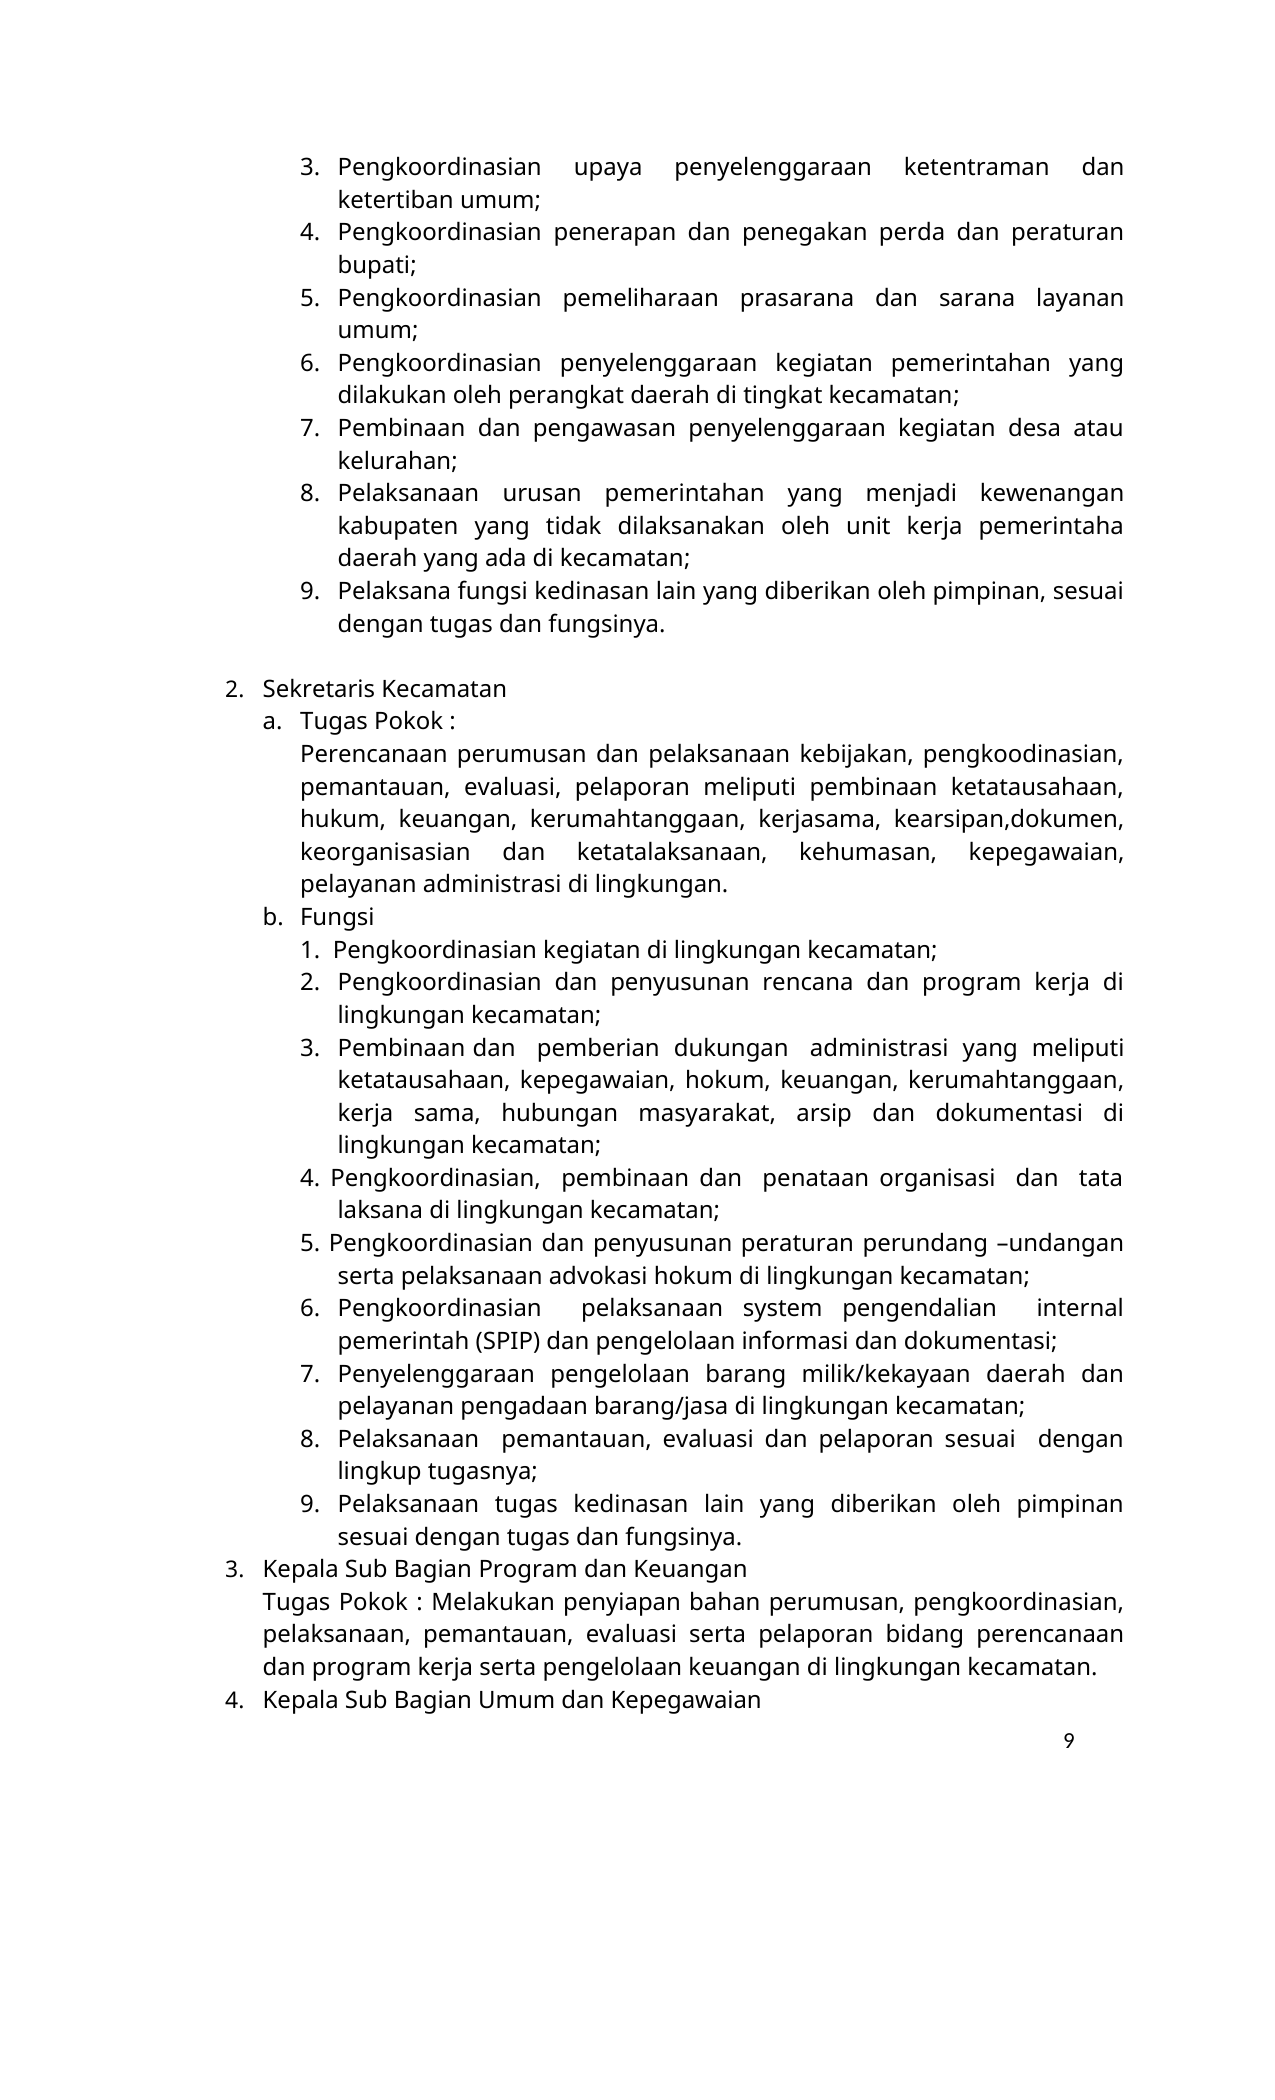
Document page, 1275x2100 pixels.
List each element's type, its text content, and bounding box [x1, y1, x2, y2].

list Pengkoordinasian upaya penyelenggaraan ketentraman dan ketertiban umum; [300, 150, 1125, 215]
text 6. Pengkoordinasian pelaksanaan system pengendalian internal pemerintah (SPIP) dan pengelolaan informasi dan dokumentasi; [300, 1291, 1125, 1356]
list Pelaksanaan urusan pemerintahan yang menjadi kewenangan kabupaten yang tidak dilaksanakan oleh unit kerja pemerintaha daerah yang ada di kecamatan; [300, 476, 1125, 574]
list Kepala Sub Bagian Umum dan Kepegawaian [225, 1682, 1125, 1715]
list Pelaksana fungsi kedinasan lain yang diberikan oleh pimpinan, sesuai dengan tugas dan fungsinya. [300, 574, 1125, 639]
text 7. Penyelenggaraan pengelolaan barang milik/kekayaan daerah dan pelayanan pengadaan barang/jasa di lingkungan kecamatan; [300, 1356, 1125, 1422]
text 5. Pengkoordinasian dan penyusunan peraturan perundang –undangan serta pelaksanaan advokasi hokum di lingkungan kecamatan; [300, 1226, 1125, 1291]
text 1. Pengkoordinasian kegiatan di lingkungan kecamatan; [300, 932, 1125, 965]
text Tugas Pokok : Melakukan penyiapan bahan perumusan, pengkoordinasian, pelaksanaan, pemantauan, evaluasi serta pelaporan bidang perencanaan dan program kerja serta pengelolaan keuangan di lingkungan kecamatan. [262, 1584, 1125, 1682]
list Pembinaan dan pengawasan penyelenggaraan kegiatan desa atau kelurahan; [300, 411, 1125, 476]
text 2. Pengkoordinasian dan penyusunan rencana dan program kerja di lingkungan kecamatan; [300, 965, 1125, 1030]
text Perencanaan perumusan dan pelaksanaan kebijakan, pengkoodinasian, pemantauan, evaluasi, pelaporan meliputi pembinaan ketatausahaan, hukum, keuangan, kerumahtanggaan, kerjasama, kearsipan,dokumen, keorganisasian dan ketatalaksanaan, kehumasan, kepegawaian, pelayanan administrasi di lingkungan. [300, 737, 1125, 900]
text a. Tugas Pokok : [262, 704, 1125, 737]
list Pengkoordinasian penerapan dan penegakan perda dan peraturan bupati; [300, 215, 1125, 280]
list Pengkoordinasian penyelenggaraan kegiatan pemerintahan yang dilakukan oleh perangkat daerah di tingkat kecamatan; [300, 346, 1125, 411]
text 8. Pelaksanaan pemantauan, evaluasi dan pelaporan sesuai dengan lingkup tugasnya; [300, 1422, 1125, 1487]
text b. Fungsi [262, 900, 1125, 932]
list Kepala Sub Bagian Program dan Keuangan [225, 1552, 1125, 1584]
list Sekretaris Kecamatan [225, 672, 1125, 704]
text 3. Pembinaan dan pemberian dukungan administrasi yang meliputi ketatausahaan, kepegawaian, hokum, keuangan, kerumahtanggaan, kerja sama, hubungan masyarakat, arsip dan dokumentasi di lingkungan kecamatan; [300, 1030, 1125, 1161]
text 4. Pengkoordinasian, pembinaan dan penataan organisasi dan tata laksana di lingkungan kecamatan; [300, 1161, 1125, 1226]
list Pengkoordinasian pemeliharaan prasarana dan sarana layanan umum; [300, 280, 1125, 346]
text 9. Pelaksanaan tugas kedinasan lain yang diberikan oleh pimpinan sesuai dengan tugas dan fungsinya. [300, 1487, 1125, 1552]
